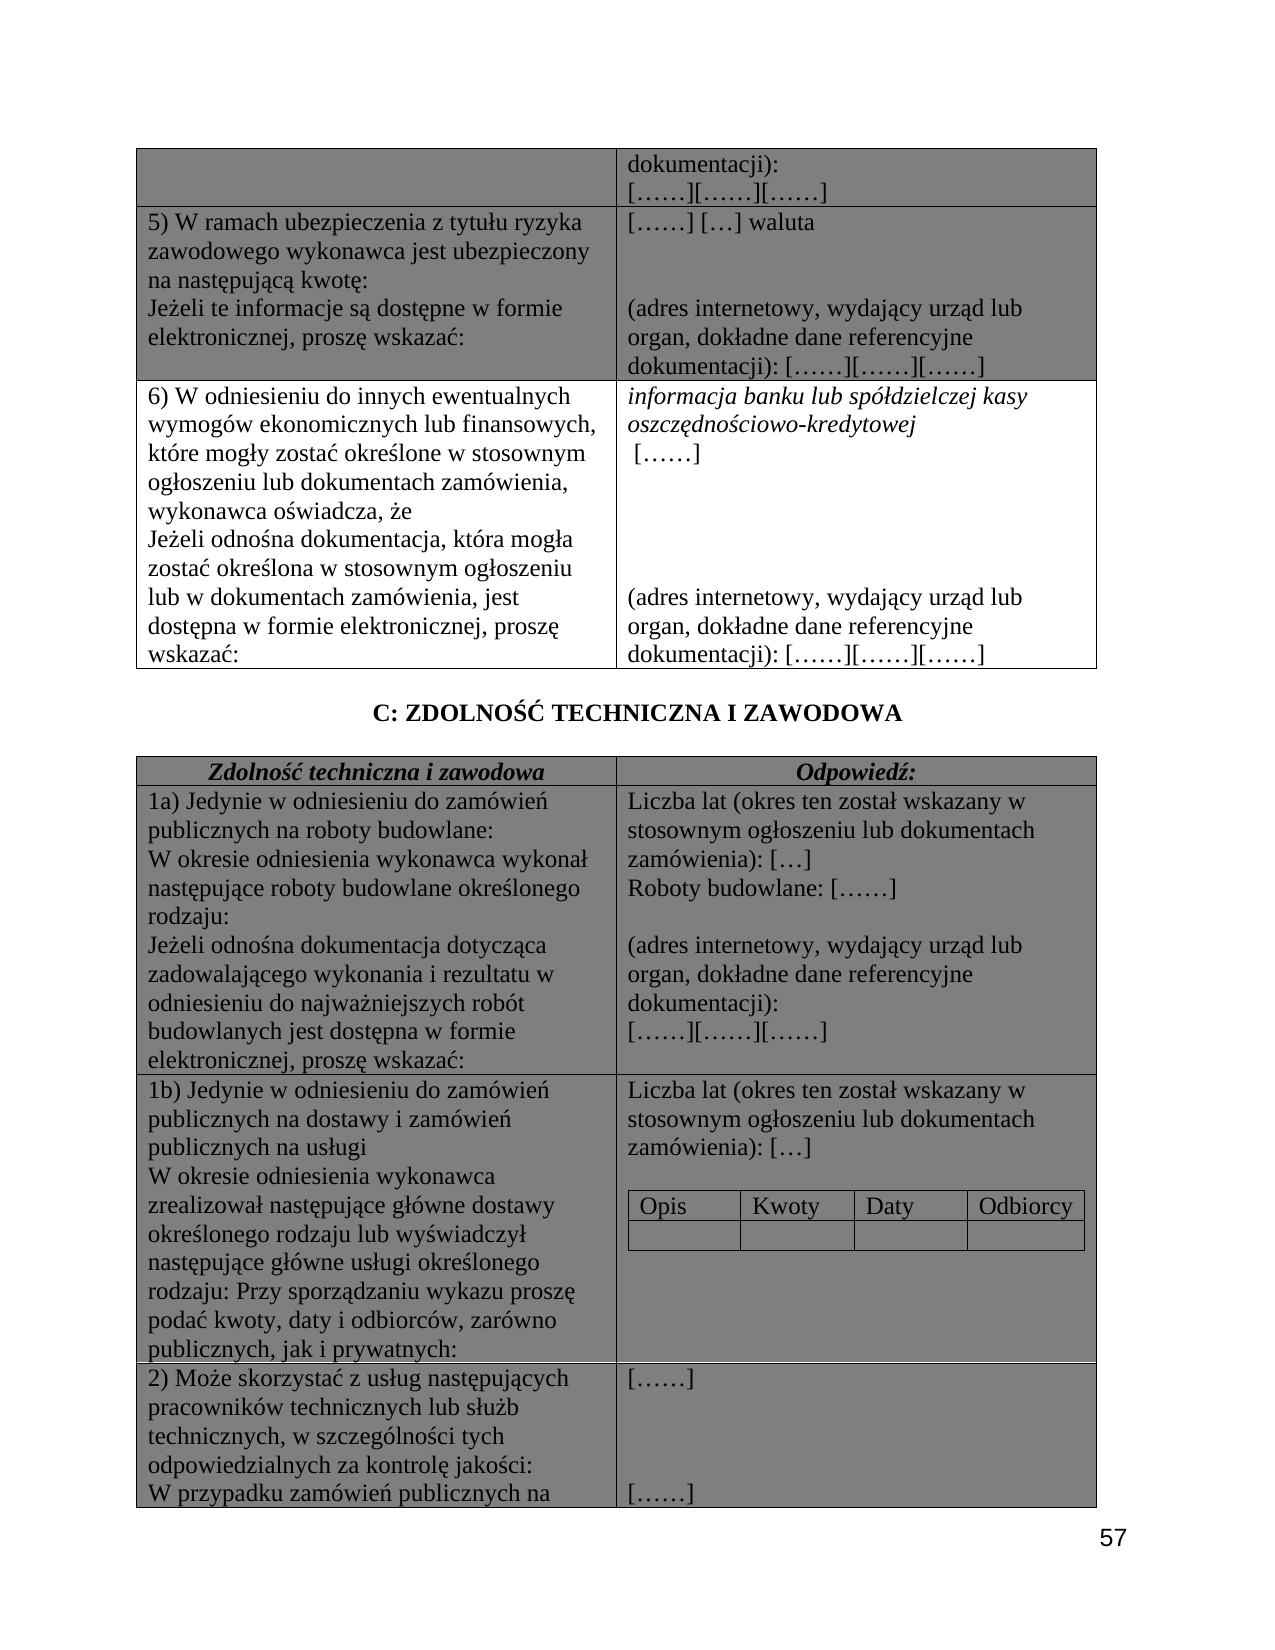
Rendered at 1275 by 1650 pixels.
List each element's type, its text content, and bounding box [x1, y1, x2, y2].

table_cell Liczba lat (okres ten został wskazany w stosownym ogłoszeniu lub dokumentach zamówienia): […] [617, 1075, 1096, 1362]
table_header Zdolność techniczna i zawodowa [137, 757, 616, 785]
table_cell 5) W ramach ubezpieczenia z tytułu ryzyka zawodowego wykonawca jest ubezpieczony na następującą kwotę: Jeżeli te informacje są dostępne w formie elektronicznej, proszę wskazać: [137, 207, 616, 380]
table_cell [……] [……] [617, 1364, 1096, 1507]
table_cell Liczba lat (okres ten został wskazany w stosownym ogłoszeniu lub dokumentach zamówienia): […] Roboty budowlane: [……] (adres internetowy, wydający urząd lub organ, dokładne dane referencyjne dokumentacji): [……][……][……] [617, 786, 1096, 1074]
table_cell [137, 1364, 616, 1507]
table_cell 6) W odniesieniu do innych ewentualnych wymogów ekonomicznych lub finansowych, które mogły zostać określone w stosownym ogłoszeniu lub dokumentach zamówienia, wykonawca oświadcza, że Jeżeli odnośna dokumentacja, która mogła zostać określona w stosownym ogłoszeniu lub w dokumentach zamówienia, jest dostępna w formie elektronicznej, proszę wskazać: [137, 381, 616, 668]
table_cell [……] […] waluta (adres internetowy, wydający urząd lub organ, dokładne dane referencyjne dokumentacji): [……][……][……] [617, 207, 1096, 380]
table_cell 1b) Jedynie w odniesieniu do zamówień publicznych na dostawy i zamówień publicznych na usługi W okresie odniesienia wykonawca zrealizował następujące główne dostawy określonego rodzaju lub wyświadczył następujące główne usługi określonego rodzaju: Przy sporządzaniu wykazu proszę podać kwoty, daty i odbiorców, zarówno publicznych, jak i prywatnych: [137, 1075, 616, 1362]
table_header Odpowiedź: [617, 757, 1096, 785]
table_cell 1a) Jedynie w odniesieniu do zamówień publicznych na roboty budowlane: W okresie odniesienia wykonawca wykonał następujące roboty budowlane określonego rodzaju: Jeżeli odnośna dokumentacja dotycząca zadowalającego wykonania i rezultatu w odniesieniu do najważniejszych robót budowlanych jest dostępna w formie elektronicznej, proszę wskazać: [137, 786, 616, 1074]
table_cell informacja banku lub spółdzielczej kasy oszczędnościowo-kredytowej [……] (adres internetowy, wydający urząd lub organ, dokładne dane referencyjne dokumentacji): [……][……][……] [617, 381, 1096, 668]
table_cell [617, 149, 1096, 206]
text C: ZDOLNOŚĆ TECHNICZNA I ZAWODOWA [148, 698, 1127, 727]
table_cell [137, 149, 616, 206]
